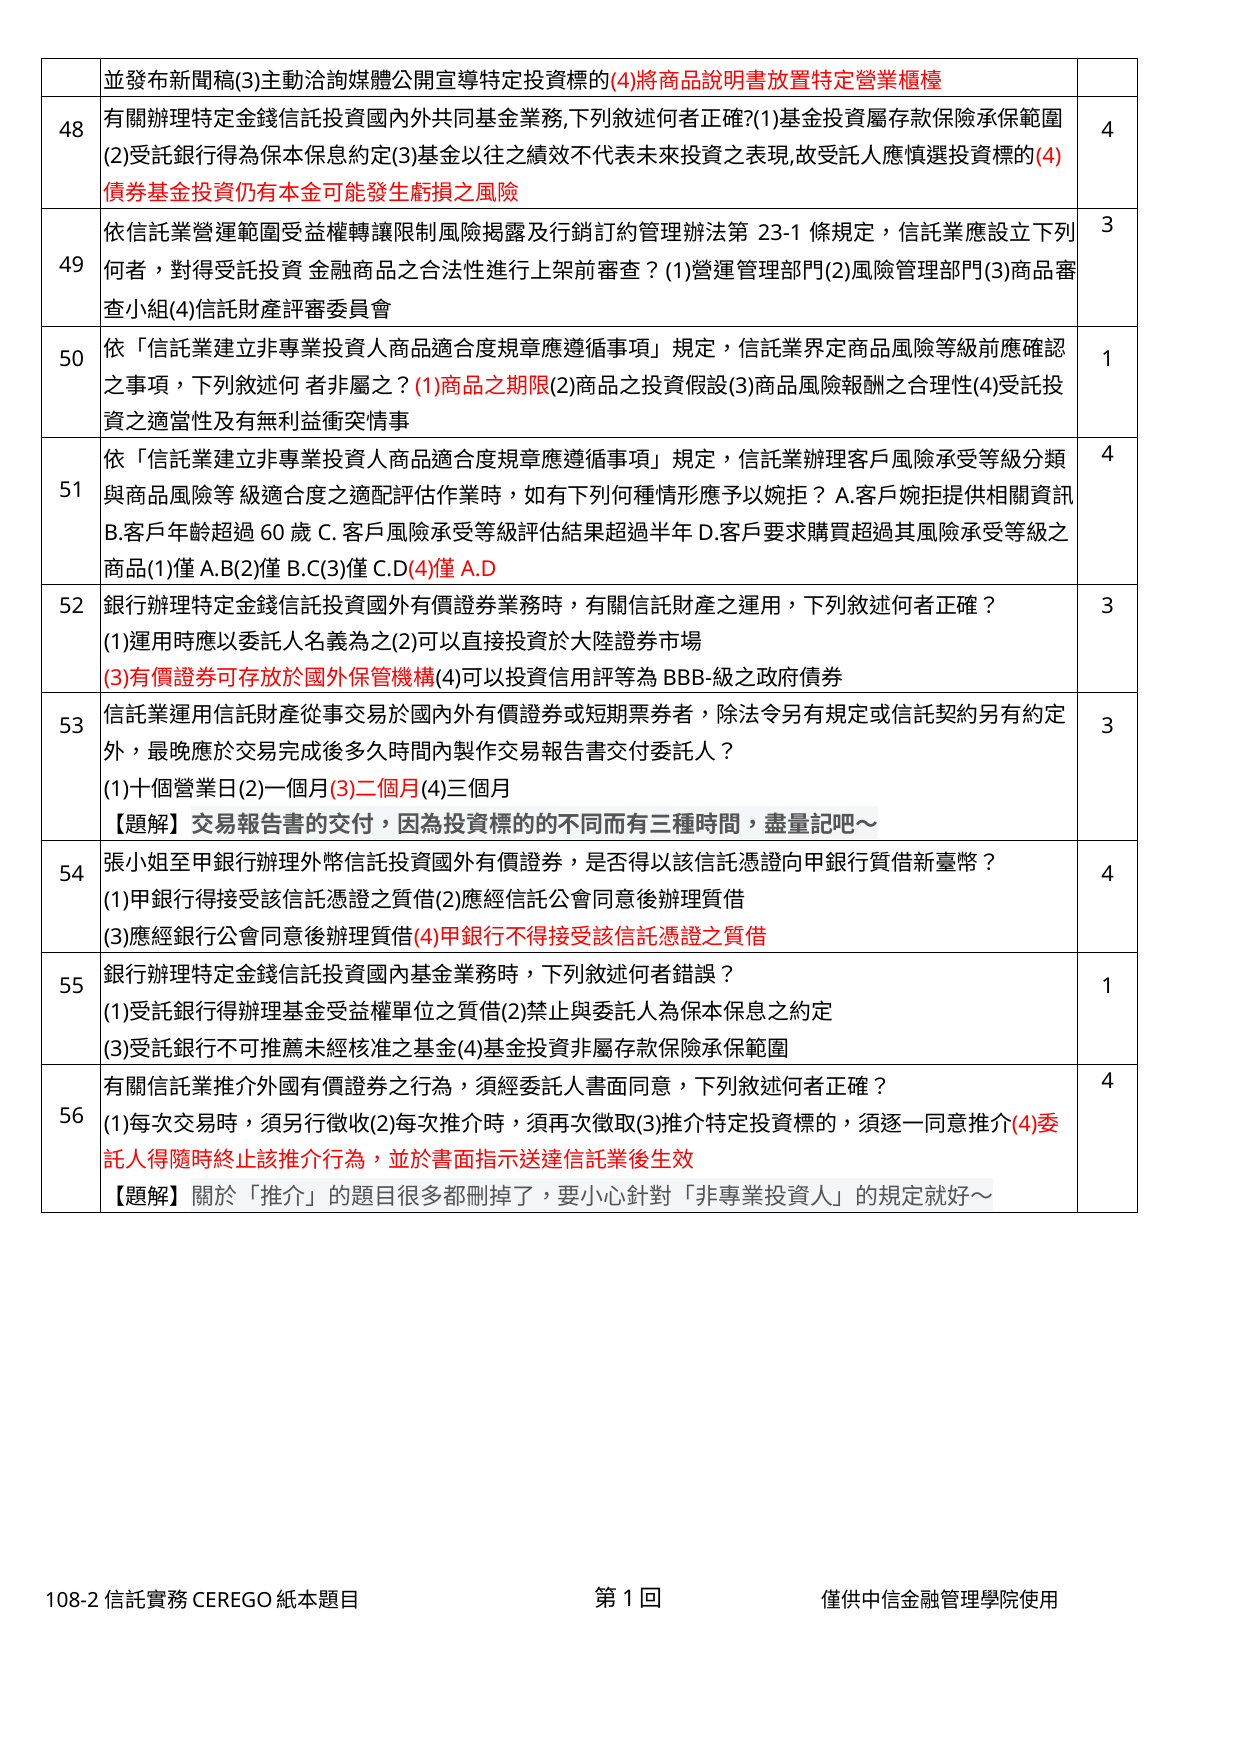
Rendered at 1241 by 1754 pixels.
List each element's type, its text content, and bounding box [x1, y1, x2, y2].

table_cell 依信託業營運範圍受益權轉讓限制風險揭露及行銷訂約管理辦法第 23-1 條規定，信託業應設立下列何者，對得受託投資 金融商品之合法性進行上架前審查？(1)營運管理部門(2)風險管理部門(3)商品審查小組(4)信託財產評審委員會 [101, 209, 1077, 326]
table_cell 銀行辦理特定金錢信託投資國內基金業務時，下列敘述何者錯誤？ (1)受託銀行得辦理基金受益權單位之質借(2)禁止與委託人為保本保息之約定 (3)受託銀行不可推薦未經核准之基金(4)基金投資非屬存款保險承保範圍 [101, 953, 1077, 1064]
table_cell 50 [42, 327, 100, 437]
table_cell 1 [1078, 327, 1137, 437]
table_cell 3 [1078, 693, 1137, 840]
table_cell 52 [42, 585, 100, 692]
table_cell 49 [42, 209, 100, 326]
table_cell 信託業運用信託財產從事交易於國內外有價證券或短期票券者，除法令另有規定或信託契約另有約定外，最晚應於交易完成後多久時間內製作交易報告書交付委託人？ (1)十個營業日(2)一個月(3)二個月(4)三個月 【題解】交易報告書的交付，因為投資標的的不同而有三種時間，盡量記吧～ [101, 693, 1077, 840]
table_cell 4 [1078, 59, 1137, 96]
table_cell 47 [42, 59, 100, 96]
table_cell 54 [42, 841, 100, 952]
table_cell 張小姐至甲銀行辦理外幣信託投資國外有價證券，是否得以該信託憑證向甲銀行質借新臺幣？ (1)甲銀行得接受該信託憑證之質借(2)應經信託公會同意後辦理質借 (3)應經銀行公會同意後辦理質借(4)甲銀行不得接受該信託憑證之質借 [101, 841, 1077, 952]
table_cell 51 [42, 438, 100, 584]
table_cell 有關辦理特定金錢信託投資國內外共同基金業務,下列敘述何者正確?(1)基金投資屬存款保險承保範圍 (2)受託銀行得為保本保息約定(3)基金以往之績效不代表未來投資之表現,故受託人應慎選投資標的(4)債券基金投資仍有本金可能發生虧損之風險 [101, 97, 1077, 208]
table_cell 53 [42, 693, 100, 840]
table_cell 4 [1078, 97, 1137, 208]
table_cell 依「信託業建立非專業投資人商品適合度規章應遵循事項」規定，信託業辦理客戶風險承受等級分類與商品風險等 級適合度之適配評估作業時，如有下列何種情形應予以婉拒？ A.客戶婉拒提供相關資訊 B.客戶年齡超過 60 歲 C. 客戶風險承受等級評估結果超過半年 D.客戶要求購買超過其風險承受等級之商品(1)僅 A.B(2)僅 B.C(3)僅 C.D(4)僅 A.D [101, 438, 1077, 584]
table_cell 3 [1078, 585, 1137, 692]
table_cell 1 [1078, 953, 1137, 1064]
table_cell 4 [1078, 841, 1137, 952]
table_cell 48 [42, 97, 100, 208]
table_cell 4 [1078, 438, 1137, 584]
table_cell 4 [1078, 1065, 1137, 1212]
table_cell 55 [42, 953, 100, 1064]
table_cell 銀行辦理特定金錢信託投資國外有價證券業務時，有關信託財產之運用，下列敘述何者正確？ (1)運用時應以委託人名義為之(2)可以直接投資於大陸證券市場 (3)有價證券可存放於國外保管機構(4)可以投資信用評等為BBB-級之政府債券 [101, 585, 1077, 692]
table_cell 依「信託業建立非專業投資人商品適合度規章應遵循事項」規定，信託業界定商品風險等級前應確認之事項，下列敘述何 者非屬之？(1)商品之期限(2)商品之投資假設(3)商品風險報酬之合理性(4)受託投資之適當性及有無利益衝突情事 [101, 327, 1077, 437]
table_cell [101, 59, 1077, 96]
table_cell 56 [42, 1065, 100, 1212]
table_cell 有關信託業推介外國有價證券之行為，須經委託人書面同意，下列敘述何者正確？ (1)每次交易時，須另行徵收(2)每次推介時，須再次徵取(3)推介特定投資標的，須逐一同意推介(4)委託人得隨時終止該推介行為，並於書面指示送達信託業後生效 【題解】關於「推介」的題目很多都刪掉了，要小心針對「非專業投資人」的規定就好～ [101, 1065, 1077, 1212]
table_cell 3 [1078, 209, 1137, 326]
